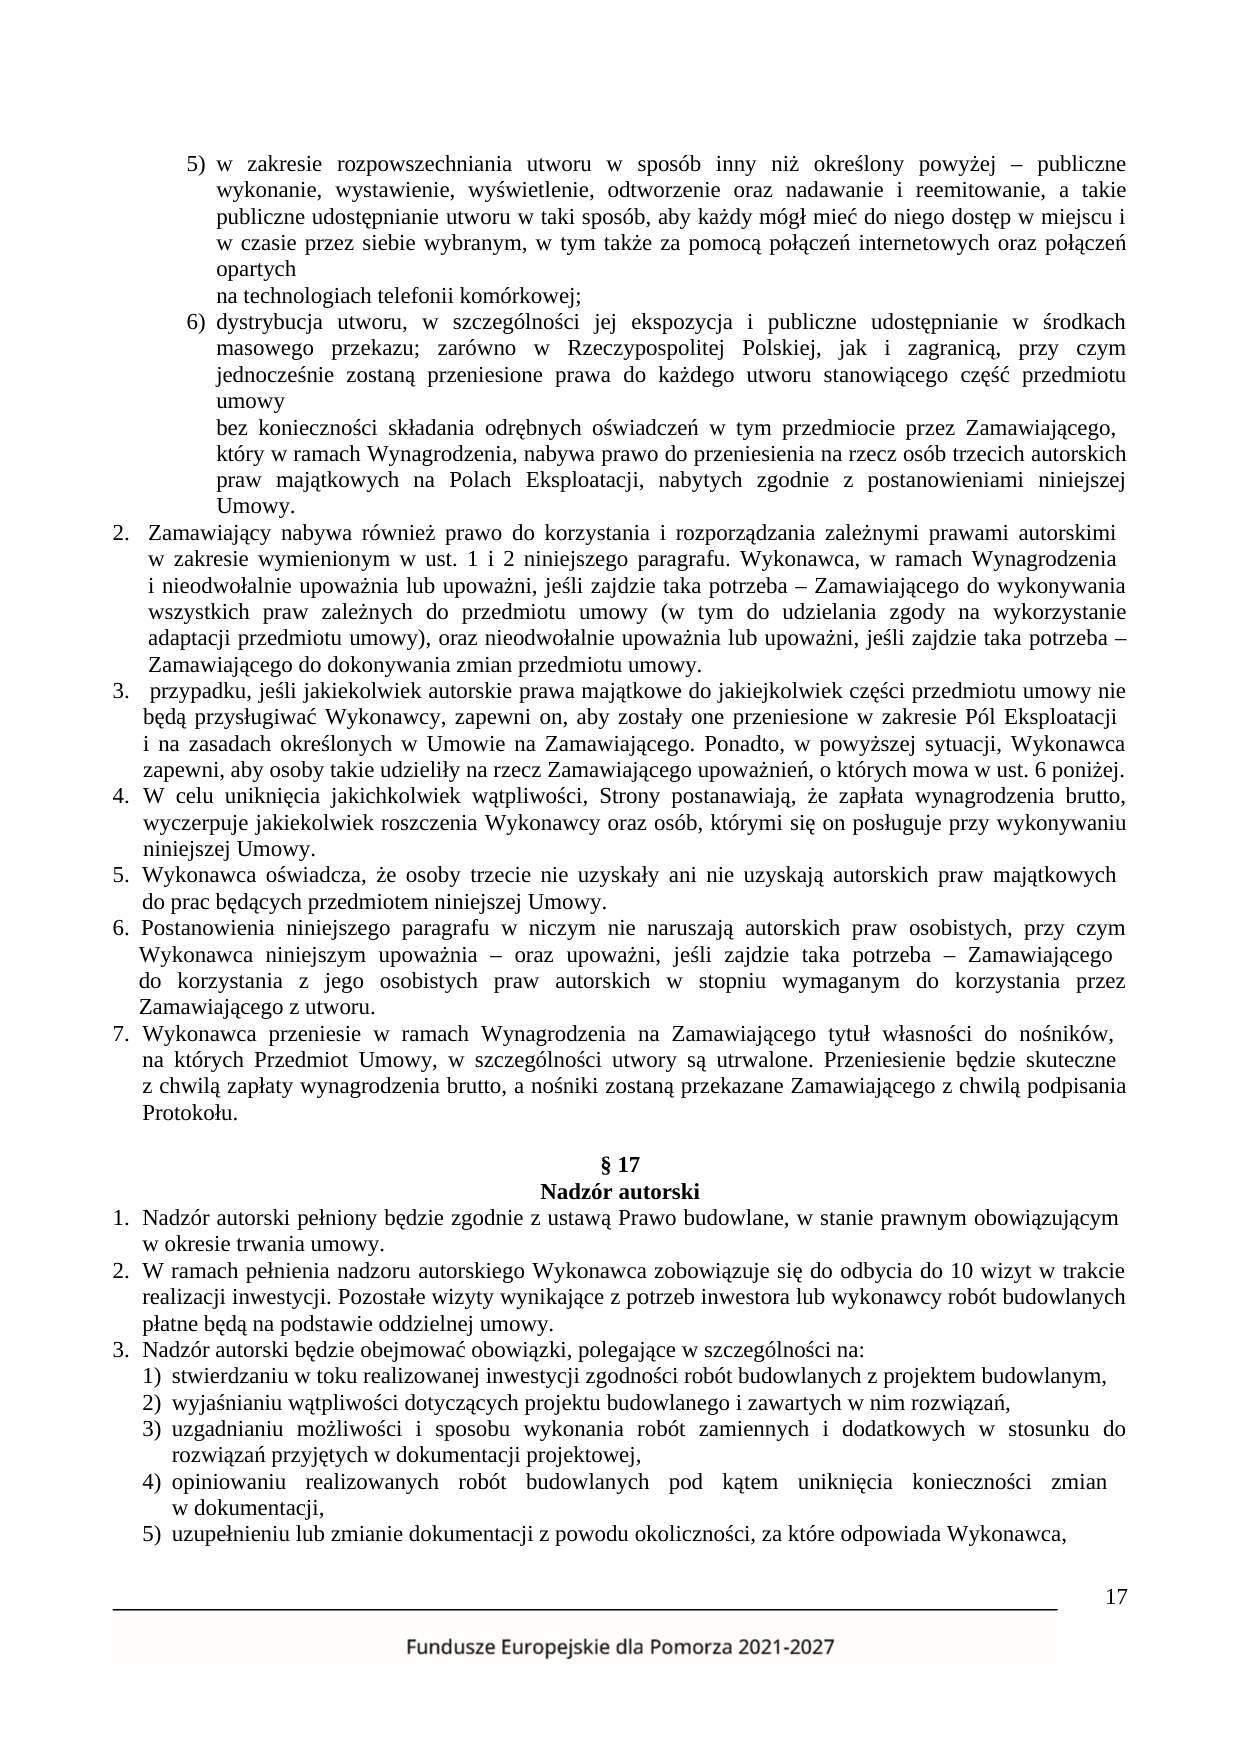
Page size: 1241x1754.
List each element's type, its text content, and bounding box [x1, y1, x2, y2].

text 6. Postanowienia niniejszego paragrafu w niczym nie naruszają autorskich praw osobistych, przy czym Wykonawca niniejszym upoważnia – oraz upoważni, jeśli zajdzie taka potrzeba – Zamawiającego do korzystania z jego osobistych praw autorskich w stopniu wymaganym do korzystania przez Zamawiającego z utworu. [112, 914, 1128, 1020]
text Nadzór autorski [112, 1178, 1128, 1204]
text 7. Wykonawca przeniesie w ramach Wynagrodzenia na Zamawiającego tytuł własności do nośników, na których Przedmiot Umowy, w szczególności utwory są utrwalone. Przeniesienie będzie skuteczne z chwilą zapłaty wynagrodzenia brutto, a nośniki zostaną przekazane Zamawiającego z chwilą podpisania Protokołu. [112, 1020, 1128, 1125]
text § 17 [112, 1151, 1128, 1178]
list w zakresie rozpowszechniania utworu w sposób inny niż określony powyżej – publiczne wykonanie, wystawienie, wyświetlenie, odtworzenie oraz nadawanie i reemitowanie, a takie publiczne udostępnianie utworu w taki sposób, aby każdy mógł mieć do niego dostęp w miejscu i w czasie przez siebie wybranym, w tym także za pomocą połączeń internetowych oraz połączeń opartych na technologiach telefonii komórkowej; [186, 150, 1128, 308]
list dystrybucja utworu, w szczególności jej ekspozycja i publiczne udostępnianie w środkach masowego przekazu; zarówno w Rzeczypospolitej Polskiej, jak i zagranicą, przy czym jednocześnie zostaną przeniesione prawa do każdego utworu stanowiącego część przedmiotu umowy bez konieczności składania odrębnych oświadczeń w tym przedmiocie przez Zamawiającego, który w ramach Wynagrodzenia, nabywa prawo do przeniesienia na rzecz osób trzecich autorskich praw majątkowych na Polach Eksploatacji, nabytych zgodnie z postanowieniami niniejszej Umowy. [186, 308, 1128, 519]
list wyjaśnianiu wątpliwości dotyczących projektu budowlanego i zawartych w nim rozwiązań, [142, 1389, 1128, 1415]
text 3. przypadku, jeśli jakiekolwiek autorskie prawa majątkowe do jakiejkolwiek części przedmiotu umowy nie będą przysługiwać Wykonawcy, zapewni on, aby zostały one przeniesione w zakresie Pól Eksploatacji i na zasadach określonych w Umowie na Zamawiającego. Ponadto, w powyższej sytuacji, Wykonawca zapewni, aby osoby takie udzieliły na rzecz Zamawiającego upoważnień, o których mowa w ust. 6 poniżej. [112, 677, 1128, 782]
list opiniowaniu realizowanych robót budowlanych pod kątem uniknięcia konieczności zmian w dokumentacji, [142, 1468, 1128, 1520]
list uzupełnieniu lub zmianie dokumentacji z powodu okoliczności, za które odpowiada Wykonawca, [142, 1520, 1128, 1547]
list Zamawiający nabywa również prawo do korzystania i rozporządzania zależnymi prawami autorskimi w zakresie wymienionym w ust. 1 i 2 niniejszego paragrafu. Wykonawca, w ramach Wynagrodzenia i nieodwołalnie upoważnia lub upoważni, jeśli zajdzie taka potrzeba – Zamawiającego do wykonywania wszystkich praw zależnych do przedmiotu umowy (w tym do udzielania zgody na wykorzystanie adaptacji przedmiotu umowy), oraz nieodwołalnie upoważnia lub upoważni, jeśli zajdzie taka potrzeba – Zamawiającego do dokonywania zmian przedmiotu umowy. [112, 519, 1128, 677]
text 4. W celu uniknięcia jakichkolwiek wątpliwości, Strony postanawiają, że zapłata wynagrodzenia brutto, wyczerpuje jakiekolwiek roszczenia Wykonawcy oraz osób, którymi się on posługuje przy wykonywaniu niniejszej Umowy. [112, 782, 1128, 862]
list Nadzór autorski będzie obejmować obowiązki, polegające w szczególności na: [112, 1336, 1128, 1362]
picture [112, 1609, 1058, 1674]
list uzgadnianiu możliwości i sposobu wykonania robót zamiennych i dodatkowych w stosunku do rozwiązań przyjętych w dokumentacji projektowej, [142, 1415, 1128, 1468]
list stwierdzaniu w toku realizowanej inwestycji zgodności robót budowlanych z projektem budowlanym, [142, 1362, 1128, 1389]
text 5. Wykonawca oświadcza, że osoby trzecie nie uzyskały ani nie uzyskają autorskich praw majątkowych do prac będących przedmiotem niniejszej Umowy. [112, 862, 1128, 914]
list Nadzór autorski pełniony będzie zgodnie z ustawą Prawo budowlane, w stanie prawnym obowiązującym w okresie trwania umowy. [112, 1204, 1128, 1257]
list W ramach pełnienia nadzoru autorskiego Wykonawca zobowiązuje się do odbycia do 10 wizyt w trakcie realizacji inwestycji. Pozostałe wizyty wynikające z potrzeb inwestora lub wykonawcy robót budowlanych płatne będą na podstawie oddzielnej umowy. [112, 1257, 1128, 1336]
